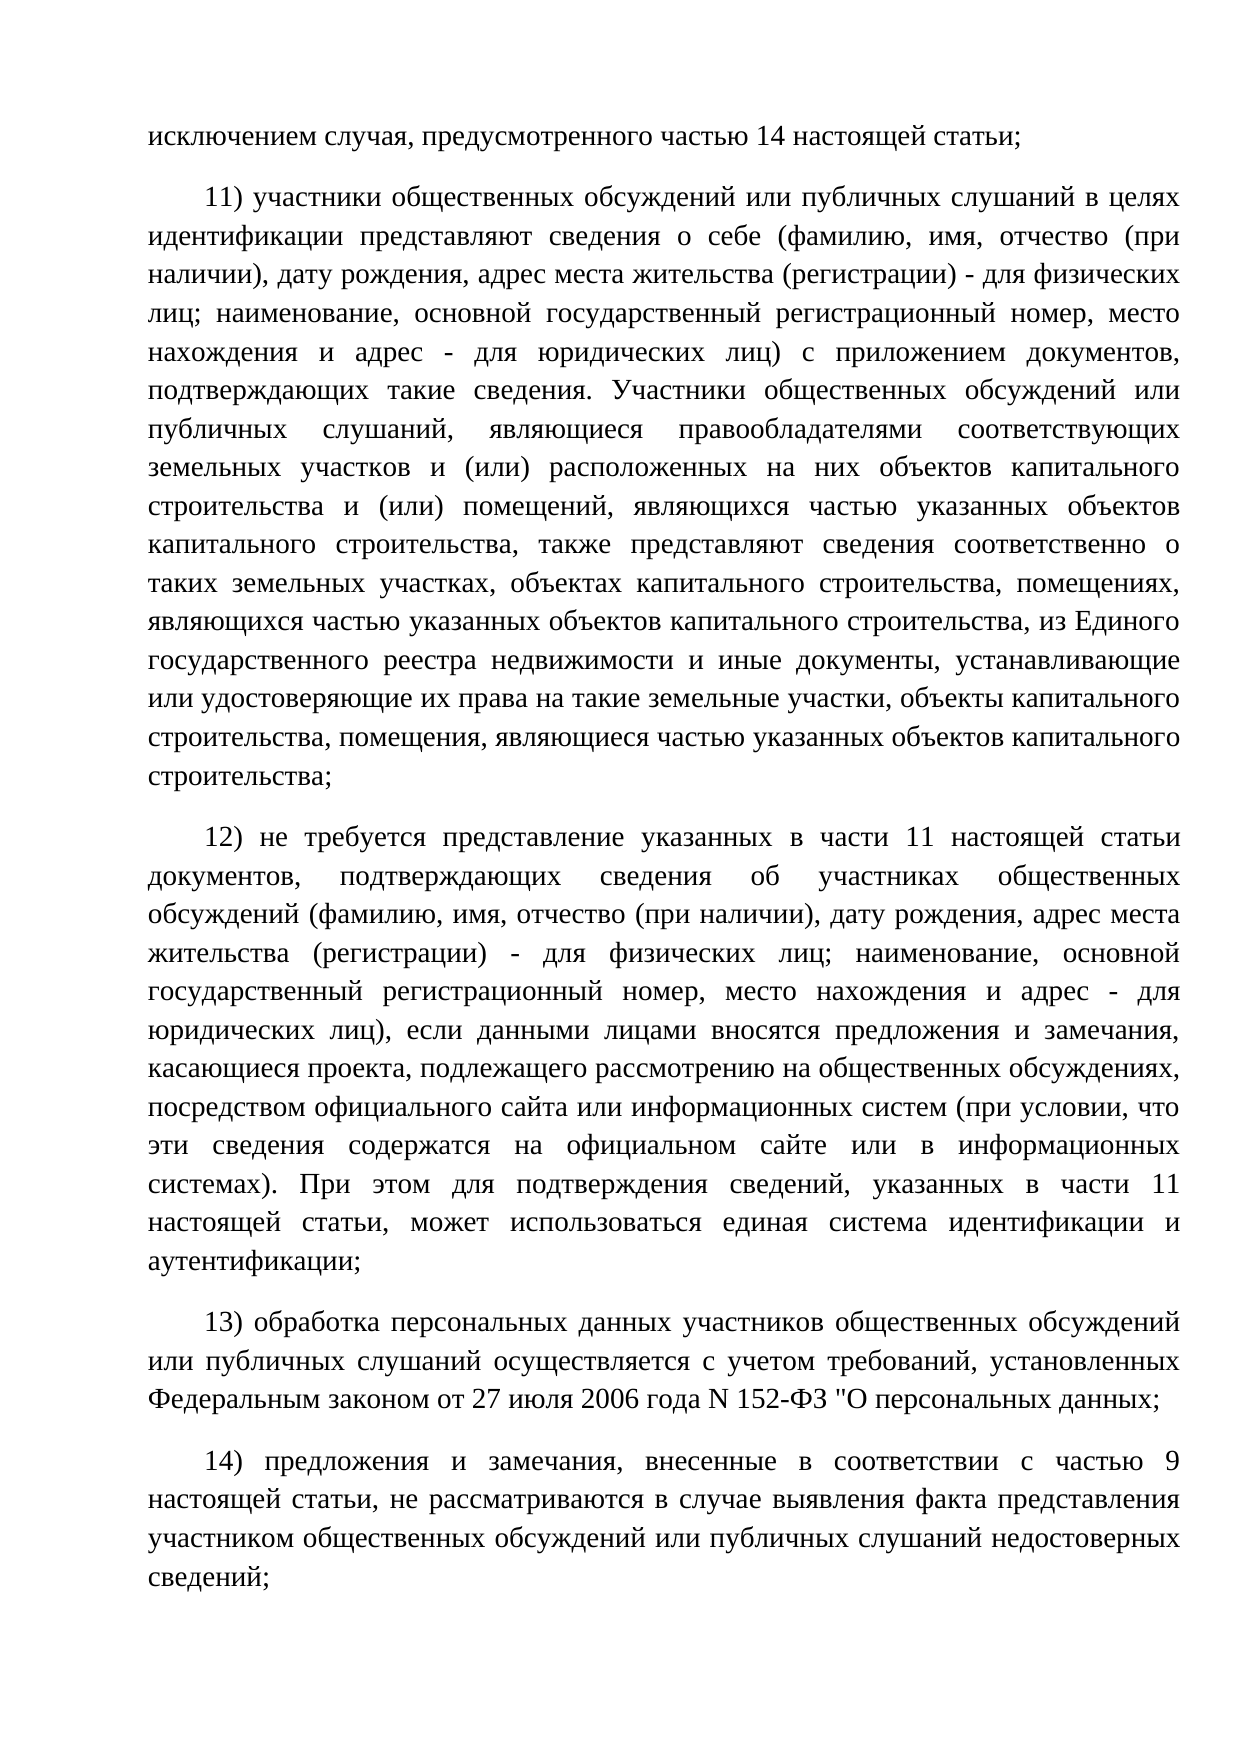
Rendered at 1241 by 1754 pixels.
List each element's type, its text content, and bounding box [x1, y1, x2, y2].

text 11) участники общественных обсуждений или публичных слушаний в целях идентификации представляют сведения о себе (фамилию, имя, отчество (при наличии), дату рождения, адрес места жительства (регистрации) - для физических лиц; наименование, основной государственный регистрационный номер, место нахождения и адрес - для юридических лиц) с приложением документов, подтверждающих такие сведения. Участники общественных обсуждений или публичных слушаний, являющиеся правообладателями соответствующих земельных участков и (или) расположенных на них объектов капитального строительства и (или) помещений, являющихся частью указанных объектов капитального строительства, также представляют сведения соответственно о таких земельных участках, объектах капитального строительства, помещениях, являющихся частью указанных объектов капитального строительства, из Единого государственного реестра недвижимости и иные документы, устанавливающие или удостоверяющие их права на такие земельные участки, объекты капитального строительства, помещения, являющиеся частью указанных объектов капитального строительства; [148, 179, 1181, 791]
text 12) не требуется представление указанных в части 11 настоящей статьи документов, подтверждающих сведения об участниках общественных обсуждений (фамилию, имя, отчество (при наличии), дату рождения, адрес места жительства (регистрации) - для физических лиц; наименование, основной государственный регистрационный номер, место нахождения и адрес - для юридических лиц), если данными лицами вносятся предложения и замечания, касающиеся проекта, подлежащего рассмотрению на общественных обсуждениях, посредством официального сайта или информационных систем (при условии, что эти сведения содержатся на официальном сайте или в информационных системах). При этом для подтверждения сведений, указанных в части 11 настоящей статьи, может использоваться единая система идентификации и аутентификации; [148, 819, 1181, 1277]
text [148, 118, 1181, 152]
text 13) обработка персональных данных участников общественных обсуждений или публичных слушаний осуществляется с учетом требований, установленных Федеральным законом от 27 июля 2006 года N 152-ФЗ "О персональных данных; [148, 1304, 1181, 1415]
text 14) предложения и замечания, внесенные в соответствии с частью 9 настоящей статьи, не рассматриваются в случае выявления факта представления участником общественных обсуждений или публичных слушаний недостоверных сведений; [148, 1443, 1181, 1592]
